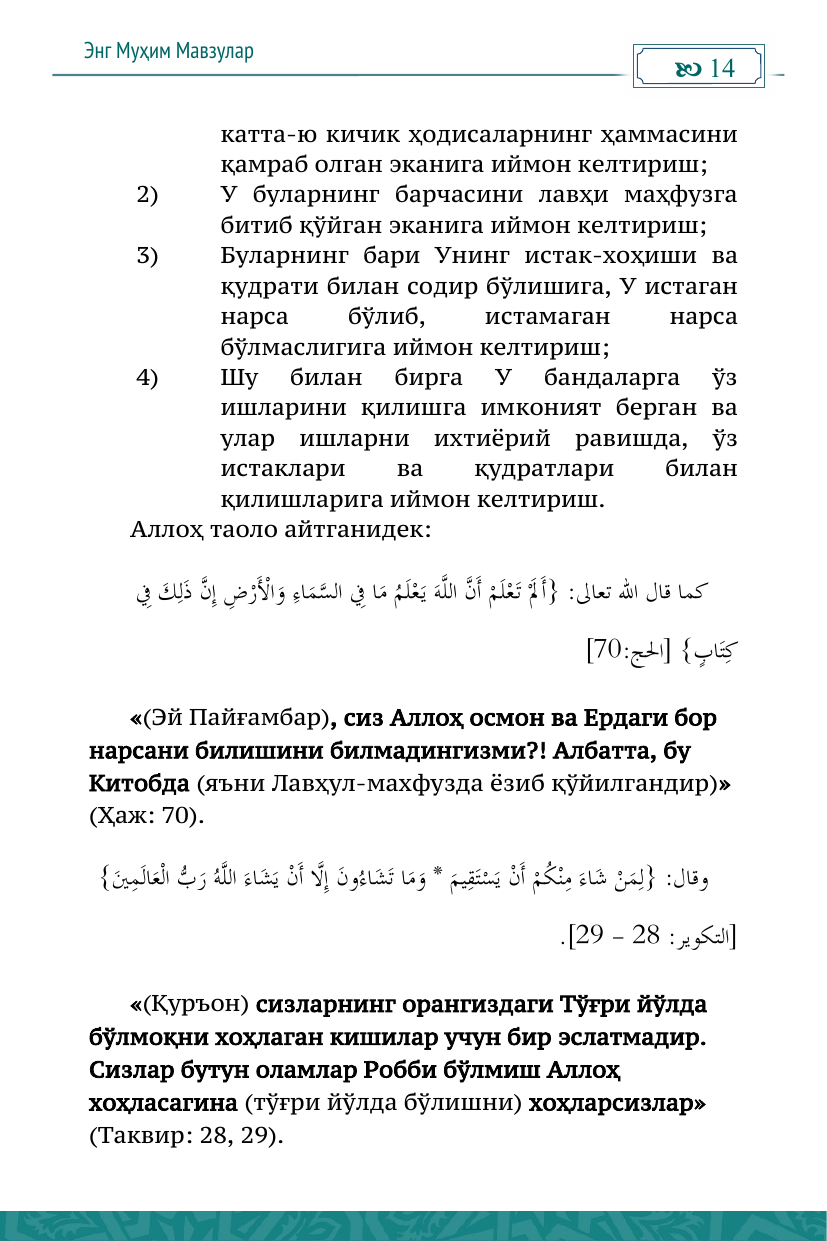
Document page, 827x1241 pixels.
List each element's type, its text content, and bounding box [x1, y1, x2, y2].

text Аллоҳ таоло айтганидек: [89, 513, 738, 544]
list Шу билан бирга У бандаларга ўз ишларини қилишга имконият берган ва улар ишларни ихтиёрий равишда, ўз истаклари ва қудратлари билан қилишларига иймон келтириш. [136, 361, 738, 513]
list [136, 118, 738, 179]
list Буларнинг бари Унинг истак-хоҳиши ва қудрати билан содир бўлишига, У истаган нарса бўлиб, истамаган нарса бўлмаслигига иймон келтириш; [136, 240, 738, 361]
text «(Қуръон) сизларнинг орангиздаги Тўғри йўлда бўлмоқни хоҳлаган кишилар учун бир эслатмадир. Сизлар бутун оламлар Робби бўлмиш Аллоҳ хоҳласагина (тўғри йўлда бўлишни) хоҳларсизлар» (Таквир: 28, 29). [89, 988, 738, 1150]
subtitle وقال: {لِمَنْ شَاءَ مِنْكُمْ أَنْ يَسْتَقِيمَ * وَمَا تَشَاءُونَ إِلَّا أَنْ يَشَاءَ اللَّهُ رَبُّ الْعَالَمِينَ} [التكوير: 28 - 29]. [89, 858, 738, 960]
text «(Эй Пайғамбар), сиз Аллоҳ осмон ва Ердаги бор нарсани билишини билмадингизми?! Албатта, бу Китобда (яъни Лавҳул-махфузда ёзиб қўйилгандир)» (Ҳаж: 70). [89, 702, 738, 830]
picture [0, 1211, 827, 1241]
list У буларнинг барчасини лавҳи маҳфузга битиб қўйган эканига иймон келтириш; [136, 179, 738, 240]
subtitle كما قال الله تعالى: {أَلَمْ تَعْلَمْ أَنَّ اللَّهَ يَعْلَمُ مَا فِي السَّمَاءِ وَالْأَرْضِ إِنَّ ذَلِكَ فِي كِتَابٍ} [الحج:70] [89, 571, 738, 674]
